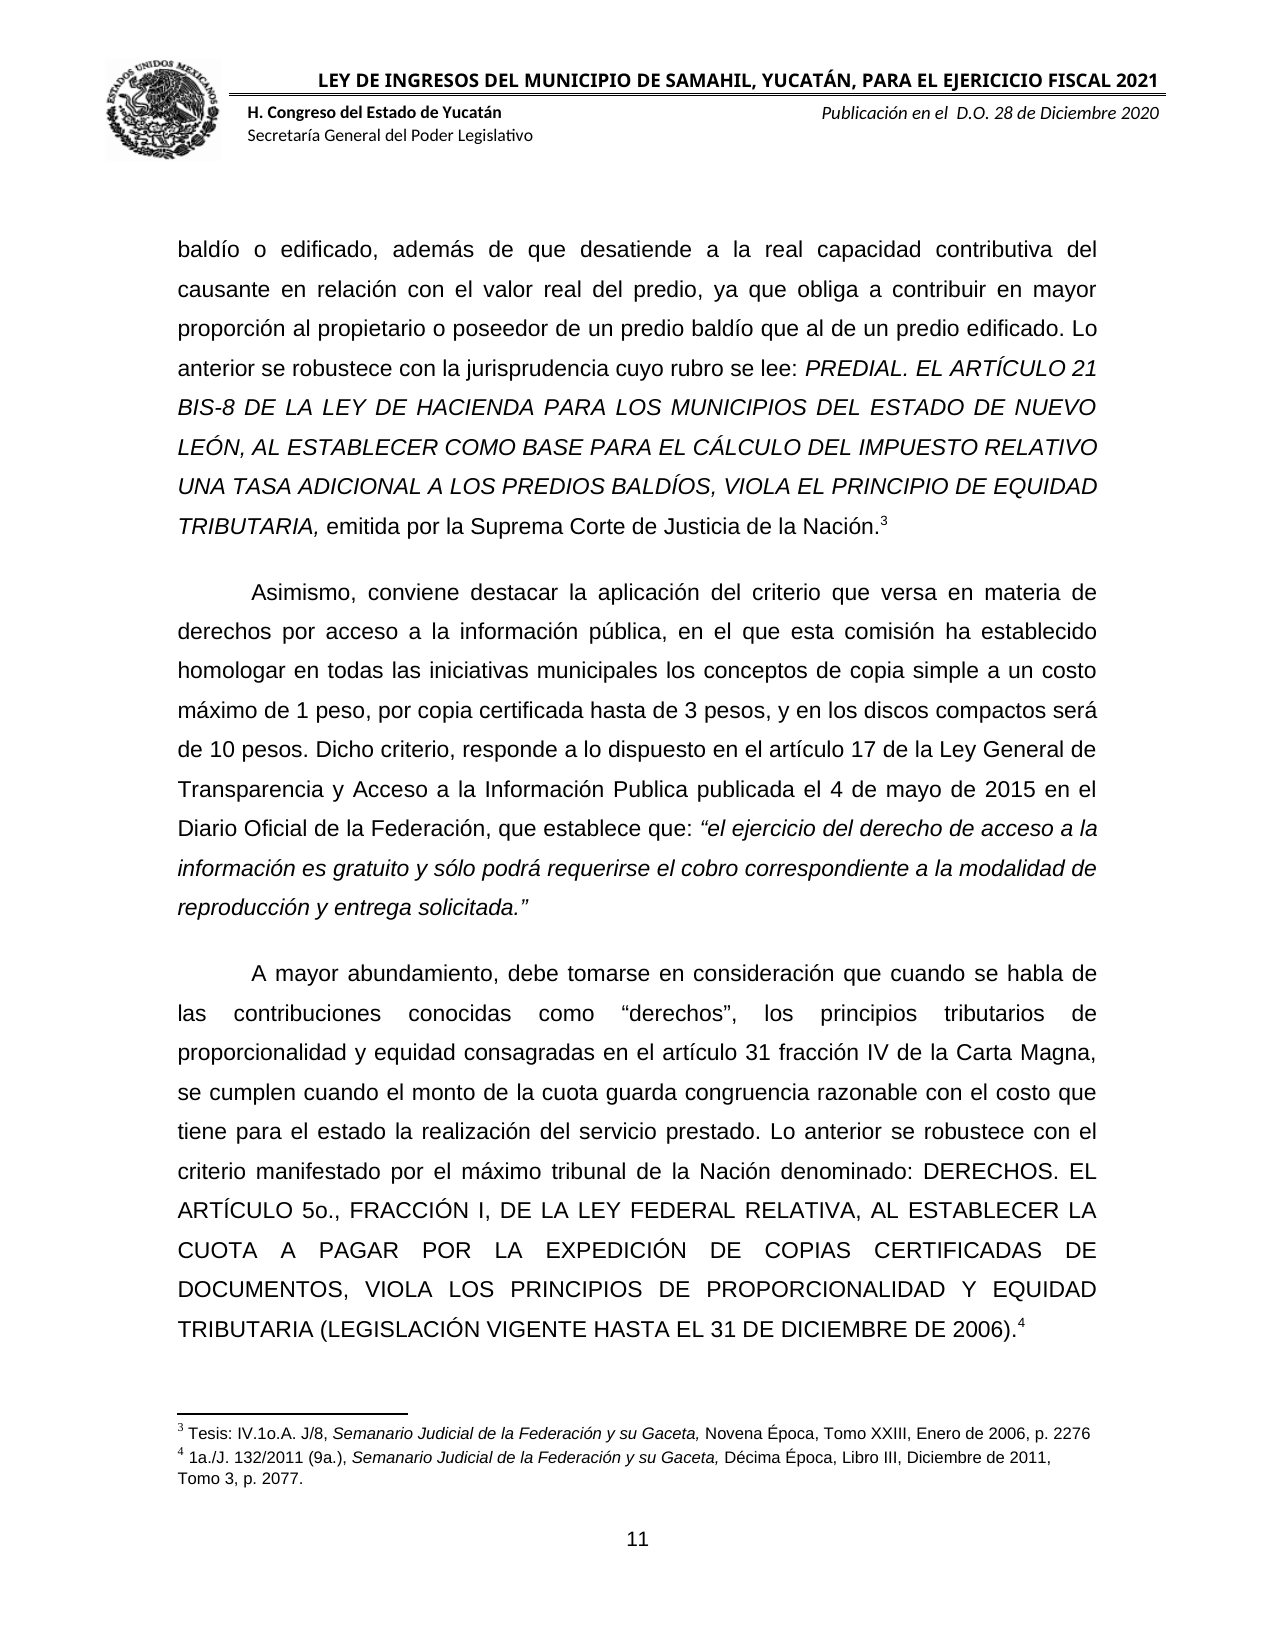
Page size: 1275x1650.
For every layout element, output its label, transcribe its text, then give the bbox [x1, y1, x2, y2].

text Asimismo, conviene destacar la aplicación del criterio que versa en materia de derechos por acceso a la información pública, en el que esta comisión ha establecido homologar en todas las iniciativas municipales los conceptos de copia simple a un costo máximo de 1 peso, por copia certificada hasta de 3 pesos, y en los discos compactos será de 10 pesos. Dicho criterio, responde a lo dispuesto en el artículo 17 de la Ley General de Transparencia y Acceso a la Información Publica publicada el 4 de mayo de 2015 en el Diario Oficial de la Federación, que establece que: “el ejercicio del derecho de acceso a la información es gratuito y sólo podrá requerirse el cobro correspondiente a la modalidad de reproducción y entrega solicitada.” [177, 578, 1098, 921]
text A mayor abundamiento, debe tomarse en consideración que cuando se habla de las contribuciones conocidas como “derechos”, los principios tributarios de proporcionalidad y equidad consagradas en el artículo 31 fracción IV de la Carta Magna, se cumplen cuando el monto de la cuota guarda congruencia razonable con el costo que tiene para el estado la realización del servicio prestado. Lo anterior se robustece con el criterio manifestado por el máximo tribunal de la Nación denominado: DERECHOS. EL ARTÍCULO 5o., FRACCIÓN I, DE LA LEY FEDERAL RELATIVA, AL ESTABLECER LA CUOTA A PAGAR POR LA EXPEDICIÓN DE COPIAS CERTIFICADAS DE DOCUMENTOS, VIOLA LOS PRINCIPIOS DE PROPORCIONALIDAD Y EQUIDAD TRIBUTARIA (LEGISLACIÓN VIGENTE HASTA EL 31 DE DICIEMBRE DE 2006). [177, 960, 1098, 1342]
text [177, 236, 1098, 539]
